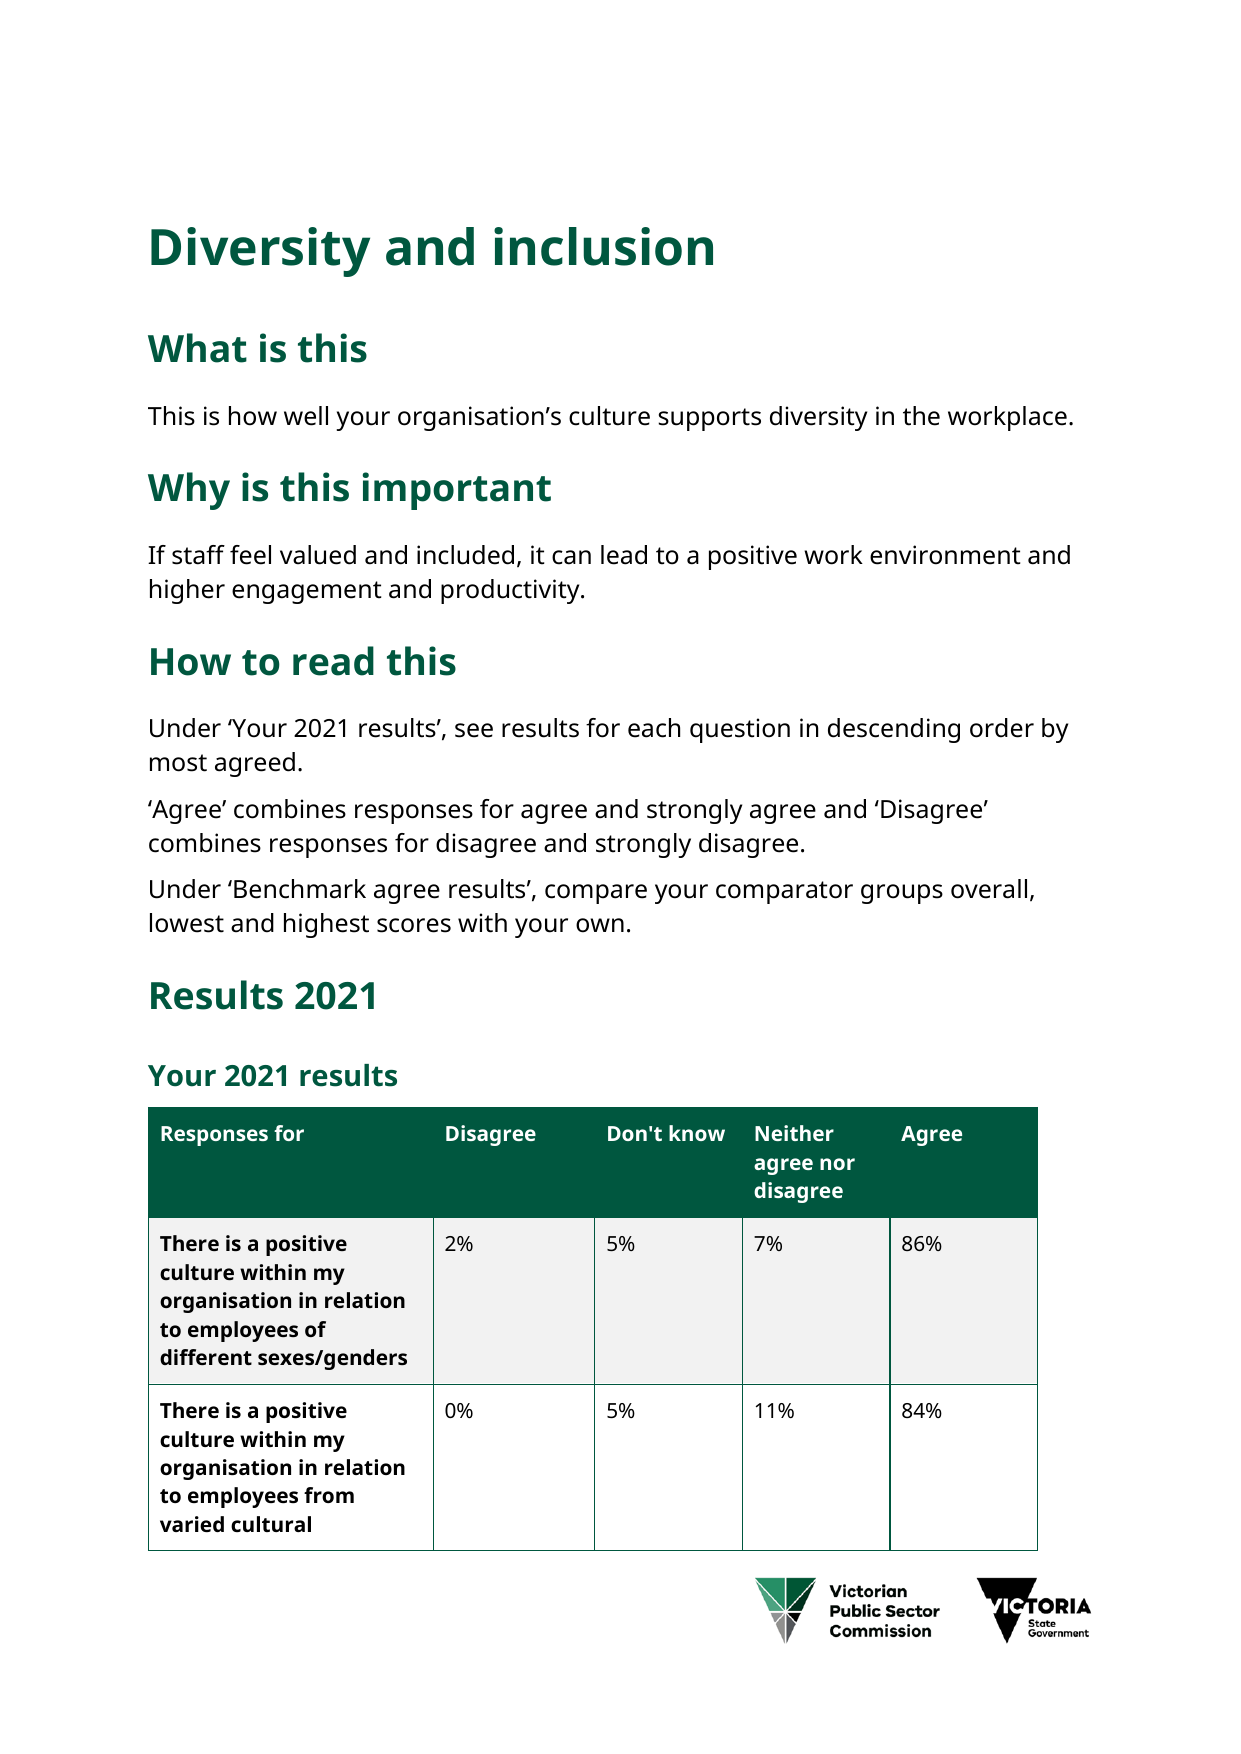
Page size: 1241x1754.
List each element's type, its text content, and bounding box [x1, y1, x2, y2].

subtitle Diversity and inclusion [148, 212, 1092, 280]
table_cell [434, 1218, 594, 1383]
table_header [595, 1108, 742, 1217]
subtitle Why is this important [148, 462, 1092, 513]
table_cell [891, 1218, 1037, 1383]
subtitle Your 2021 results [148, 1055, 1092, 1095]
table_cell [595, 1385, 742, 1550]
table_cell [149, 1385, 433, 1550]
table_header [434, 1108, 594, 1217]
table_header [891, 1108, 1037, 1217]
text Under ‘Your 2021 results’, see results for each question in descending order by most agreed. [148, 711, 1092, 779]
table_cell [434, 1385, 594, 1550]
subtitle What is this [148, 323, 1092, 374]
text This is how well your organisation’s culture supports diversity in the workplace. [148, 398, 1092, 433]
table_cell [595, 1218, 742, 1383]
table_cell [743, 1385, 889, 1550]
subtitle Results 2021 [148, 969, 1092, 1020]
picture [754, 1577, 1093, 1645]
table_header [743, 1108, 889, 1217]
text ‘Agree’ combines responses for agree and strongly agree and ‘Disagree’ combines responses for disagree and strongly disagree. [148, 791, 1092, 859]
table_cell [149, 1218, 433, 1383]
text If staff feel valued and included, it can lead to a positive work environment and higher engagement and productivity. [148, 538, 1092, 606]
subtitle How to read this [148, 635, 1092, 686]
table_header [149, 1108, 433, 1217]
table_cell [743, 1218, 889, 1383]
text Under ‘Benchmark agree results’, compare your comparator groups overall, lowest and highest scores with your own. [148, 872, 1092, 940]
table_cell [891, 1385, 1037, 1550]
